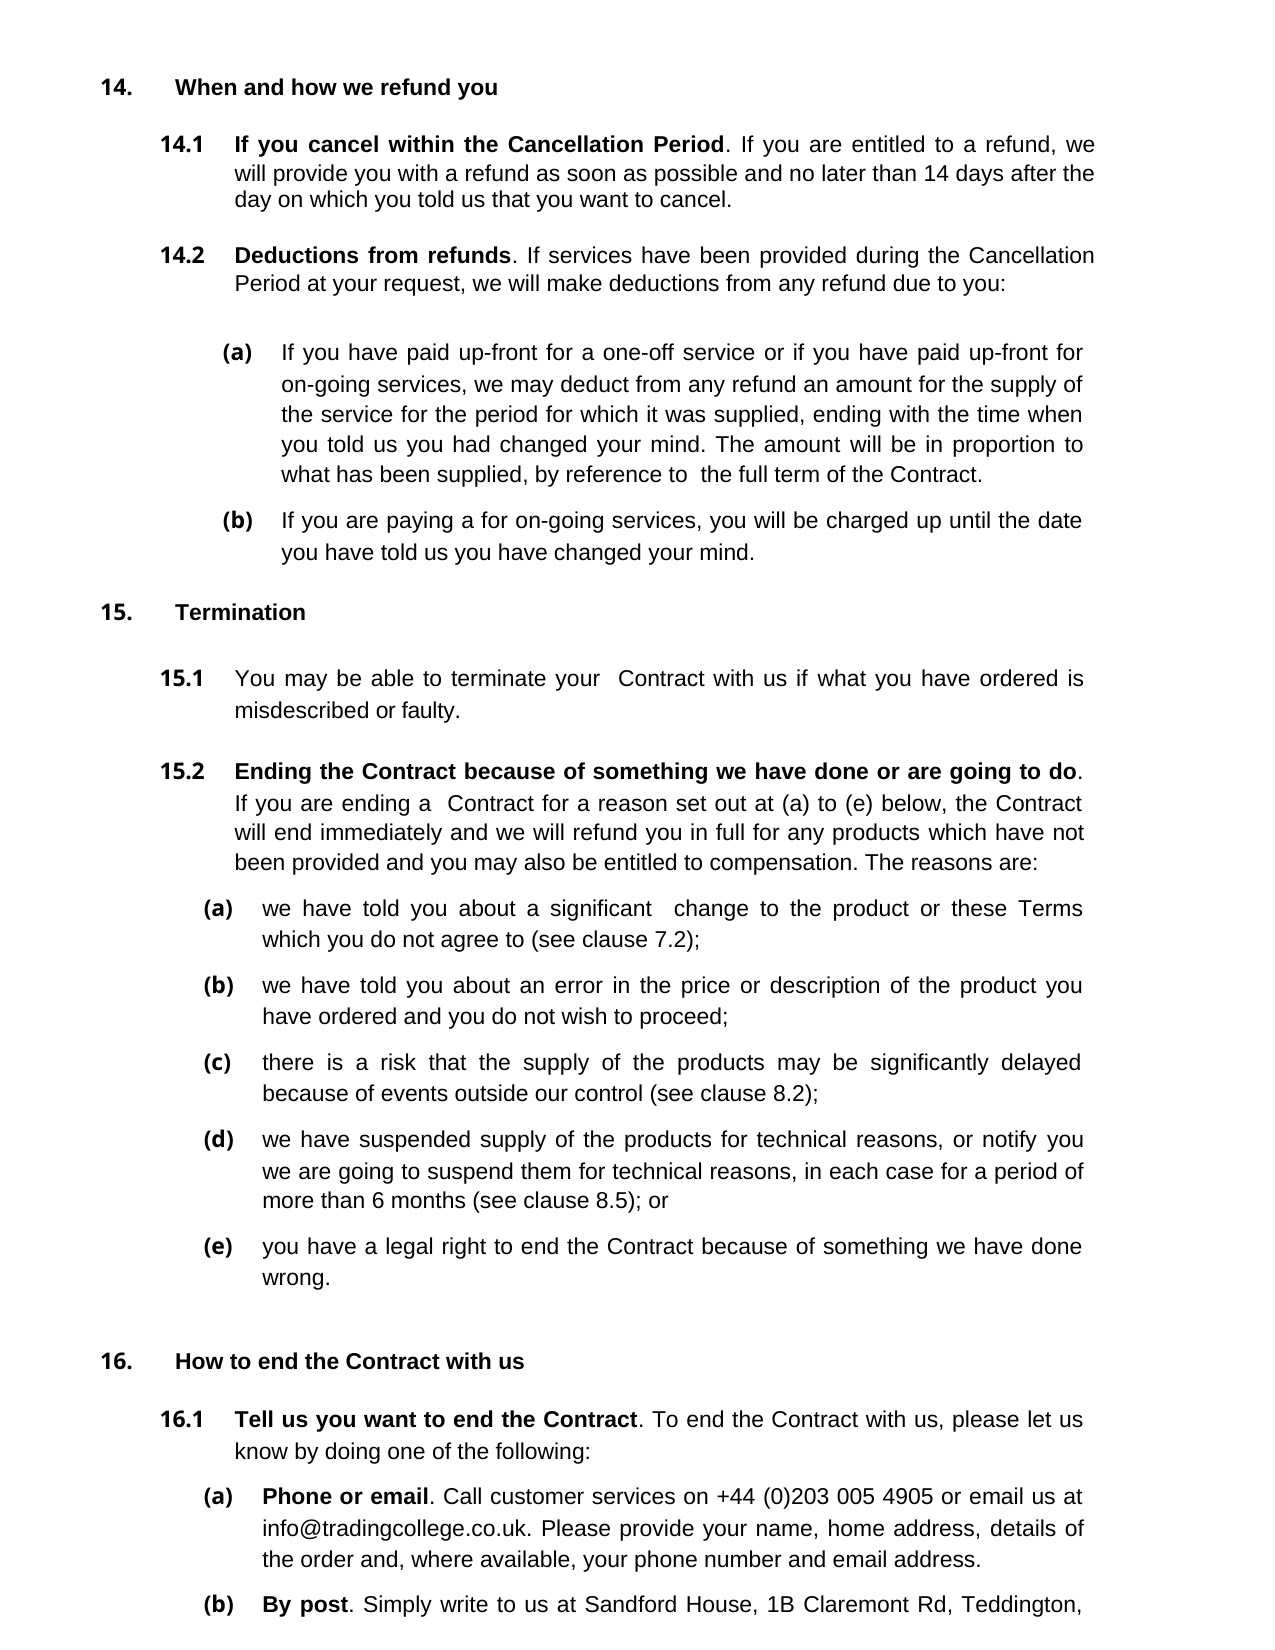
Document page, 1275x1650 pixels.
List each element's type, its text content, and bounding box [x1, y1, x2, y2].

subtitle How to end the Contract with us [100, 1345, 1096, 1376]
list we have told you about an error in the price or description of the product you have ordered and you do not wish to proceed; [203, 969, 1084, 1029]
list Termination [100, 596, 1084, 627]
list Tell us you want to end the Contract. To end the Contract with us, please let us know by doing one of the following: [159, 1403, 1084, 1464]
list Ending the Contract because of something we have done or are going to do. If you are ending a Contract for a reason set out at (a) to (e) below, the Contract will end immediately and we will refund you in full for any products which have not been provided and you may also be entitled to compensation. The reasons are: [159, 755, 1084, 875]
list there is a risk that the supply of the products may be significantly delayed because of events outside our control (see clause 8.2); [203, 1046, 1083, 1107]
list you have a legal right to end the Contract because of something we have done wrong. [203, 1230, 1084, 1291]
list we have suspended supply of the products for technical reasons, or notify you we are going to suspend them for technical reasons, in each case for a period of more than 6 months (see clause 8.5); or [203, 1123, 1084, 1214]
list we have told you about a significant change to the product or these Terms which you do not agree to (see clause 7.2); [203, 891, 1084, 952]
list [203, 1588, 1084, 1619]
list If you are paying a for on-going services, you will be charged up until the date you have told us you have changed your mind. [223, 504, 1084, 566]
list Deductions from refunds. If services have been provided during the Cancellation Period at your request, we will make deductions from any refund due to you: [159, 239, 1096, 296]
list If you have paid up-front for a one-off service or if you have paid up-front for on-going services, we may deduct from any refund an amount for the supply of the service for the period for which it was supplied, ending with the time when you told us you had changed your mind. The amount will be in proportion to what has been supplied, by reference to the full term of the Contract. [223, 335, 1084, 487]
list When and how we refund you [100, 71, 1096, 102]
list You may be able to terminate your Contract with us if what you have ordered is misdescribed or faulty. [159, 662, 1084, 724]
list Phone or email. Call customer services on +44 (0)203 005 4905 or email us at info@tradingcollege.co.uk. Please provide your name, home address, details of the order and, where available, your phone number and email address. [203, 1480, 1084, 1572]
list If you cancel within the Cancellation Period. If you are entitled to a refund, we will provide you with a refund as soon as possible and no later than 14 days after the day on which you told us that you want to cancel. [159, 128, 1096, 212]
